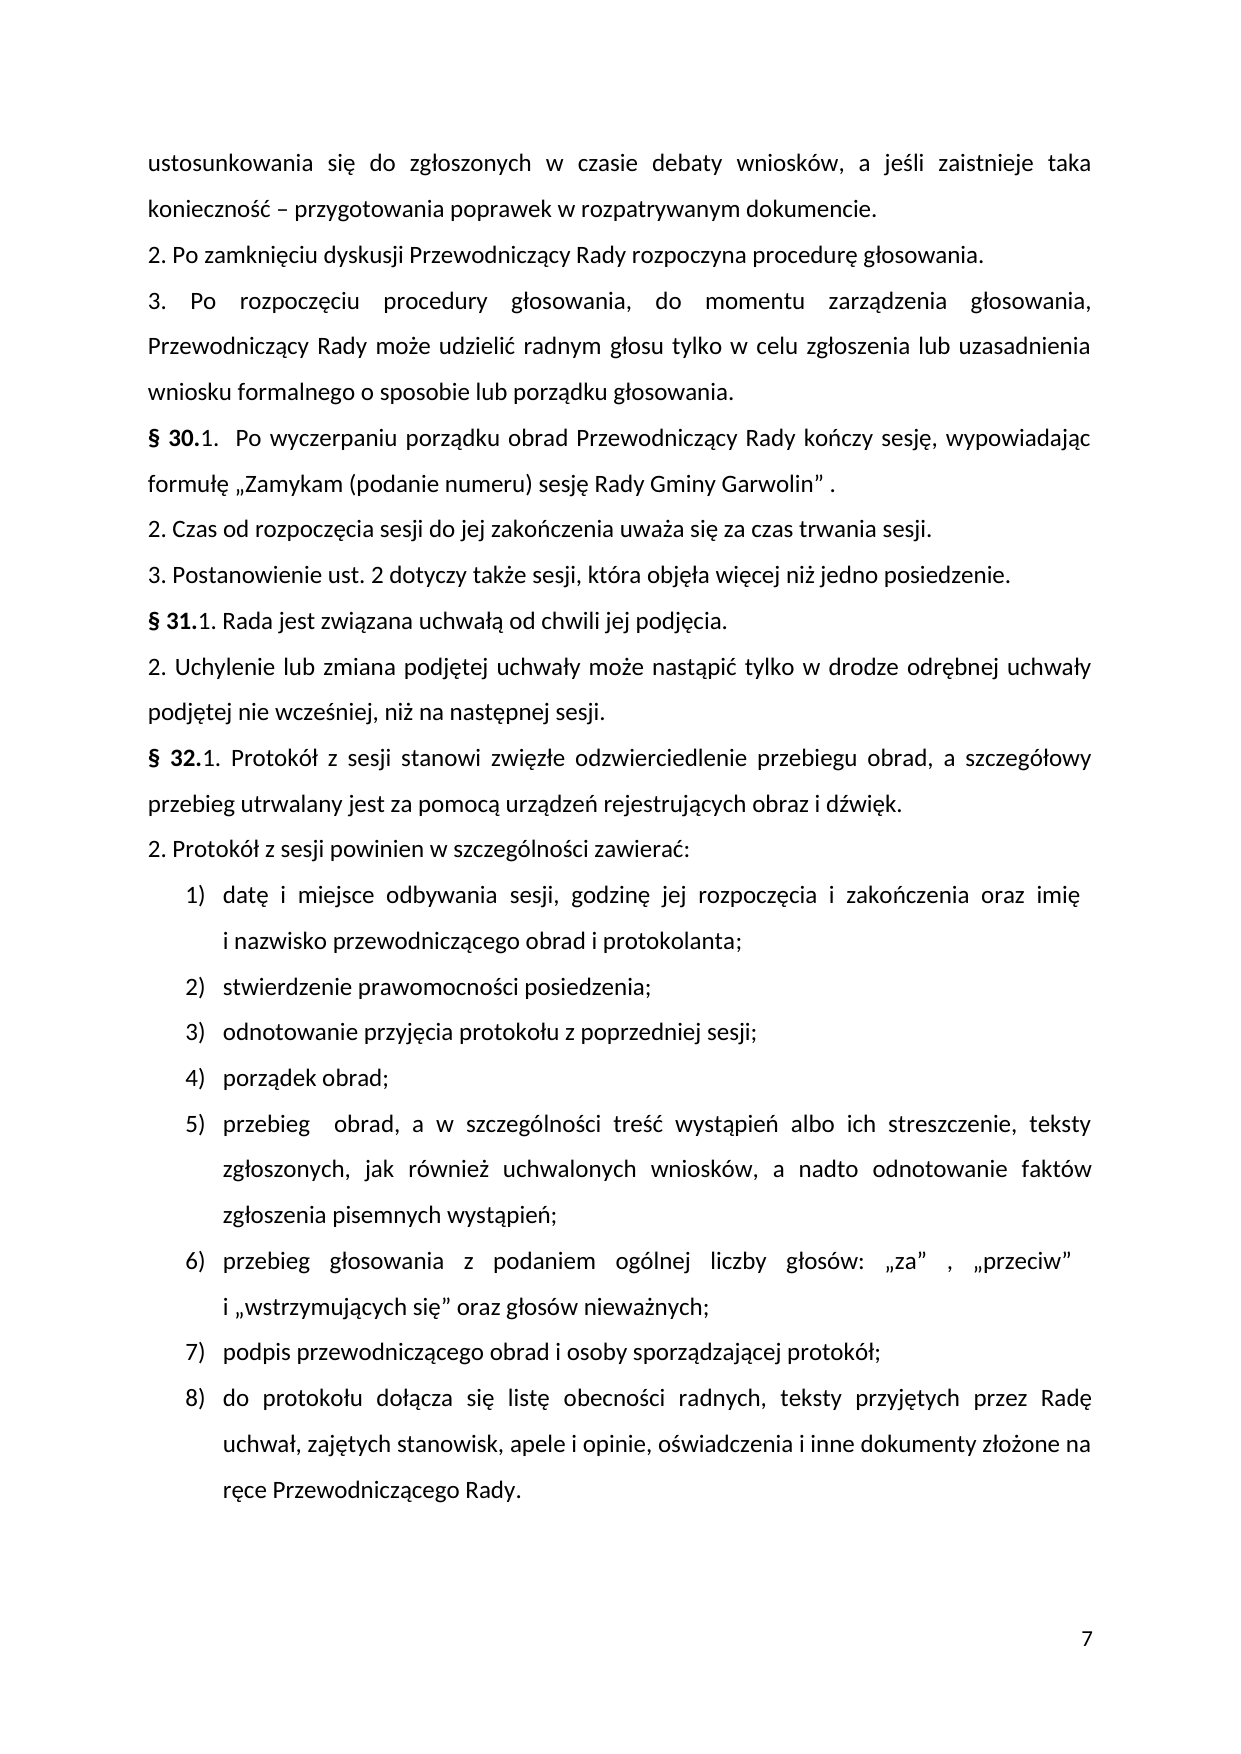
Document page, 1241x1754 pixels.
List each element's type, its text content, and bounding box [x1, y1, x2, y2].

list datę i miejsce odbywania sesji, godzinę jej rozpoczęcia i zakończenia oraz imię i nazwisko przewodniczącego obrad i protokolanta; [185, 879, 1093, 956]
text 3. Postanowienie ust. 2 dotyczy także sesji, która objęła więcej niż jedno posiedzenie. [148, 559, 1093, 590]
list przebieg głosowania z podaniem ogólnej liczby głosów: „za” , „przeciw” i „wstrzymujących się” oraz głosów nieważnych; [185, 1245, 1093, 1321]
text 2. Uchylenie lub zmiana podjętej uchwały może nastąpić tylko w drodze odrębnej uchwały podjętej nie wcześniej, niż na następnej sesji. [148, 651, 1093, 727]
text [148, 148, 1093, 224]
text § 31.1. Rada jest związana uchwałą od chwili jej podjęcia. [148, 605, 1093, 635]
list podpis przewodniczącego obrad i osoby sporządzającej protokół; [185, 1337, 1093, 1367]
text 2. Po zamknięciu dyskusji Przewodniczący Rady rozpoczyna procedurę głosowania. [148, 239, 1093, 269]
list porządek obrad; [185, 1062, 1093, 1093]
text 2. Czas od rozpoczęcia sesji do jej zakończenia uważa się za czas trwania sesji. [148, 513, 1093, 544]
text 3. Po rozpoczęciu procedury głosowania, do momentu zarządzenia głosowania, Przewodniczący Rady może udzielić radnym głosu tylko w celu zgłoszenia lub uzasadnienia wniosku formalnego o sposobie lub porządku głosowania. [148, 285, 1093, 407]
list przebieg obrad, a w szczególności treść wystąpień albo ich streszczenie, teksty zgłoszonych, jak również uchwalonych wniosków, a nadto odnotowanie faktów zgłoszenia pisemnych wystąpień; [185, 1108, 1093, 1230]
list stwierdzenie prawomocności posiedzenia; [185, 971, 1093, 1001]
text 2. Protokół z sesji powinien w szczególności zawierać: [148, 833, 1093, 864]
list odnotowanie przyjęcia protokołu z poprzedniej sesji; [185, 1016, 1093, 1047]
list do protokołu dołącza się listę obecności radnych, teksty przyjętych przez Radę uchwał, zajętych stanowisk, apele i opinie, oświadczenia i inne dokumenty złożone na ręce Przewodniczącego Rady. [185, 1382, 1093, 1504]
text § 32.1. Protokół z sesji stanowi zwięzłe odzwierciedlenie przebiegu obrad, a szczegółowy przebieg utrwalany jest za pomocą urządzeń rejestrujących obraz i dźwięk. [148, 742, 1093, 818]
text § 30.1. Po wyczerpaniu porządku obrad Przewodniczący Rady kończy sesję, wypowiadając formułę „Zamykam (podanie numeru) sesję Rady Gminy Garwolin” . [148, 422, 1093, 498]
